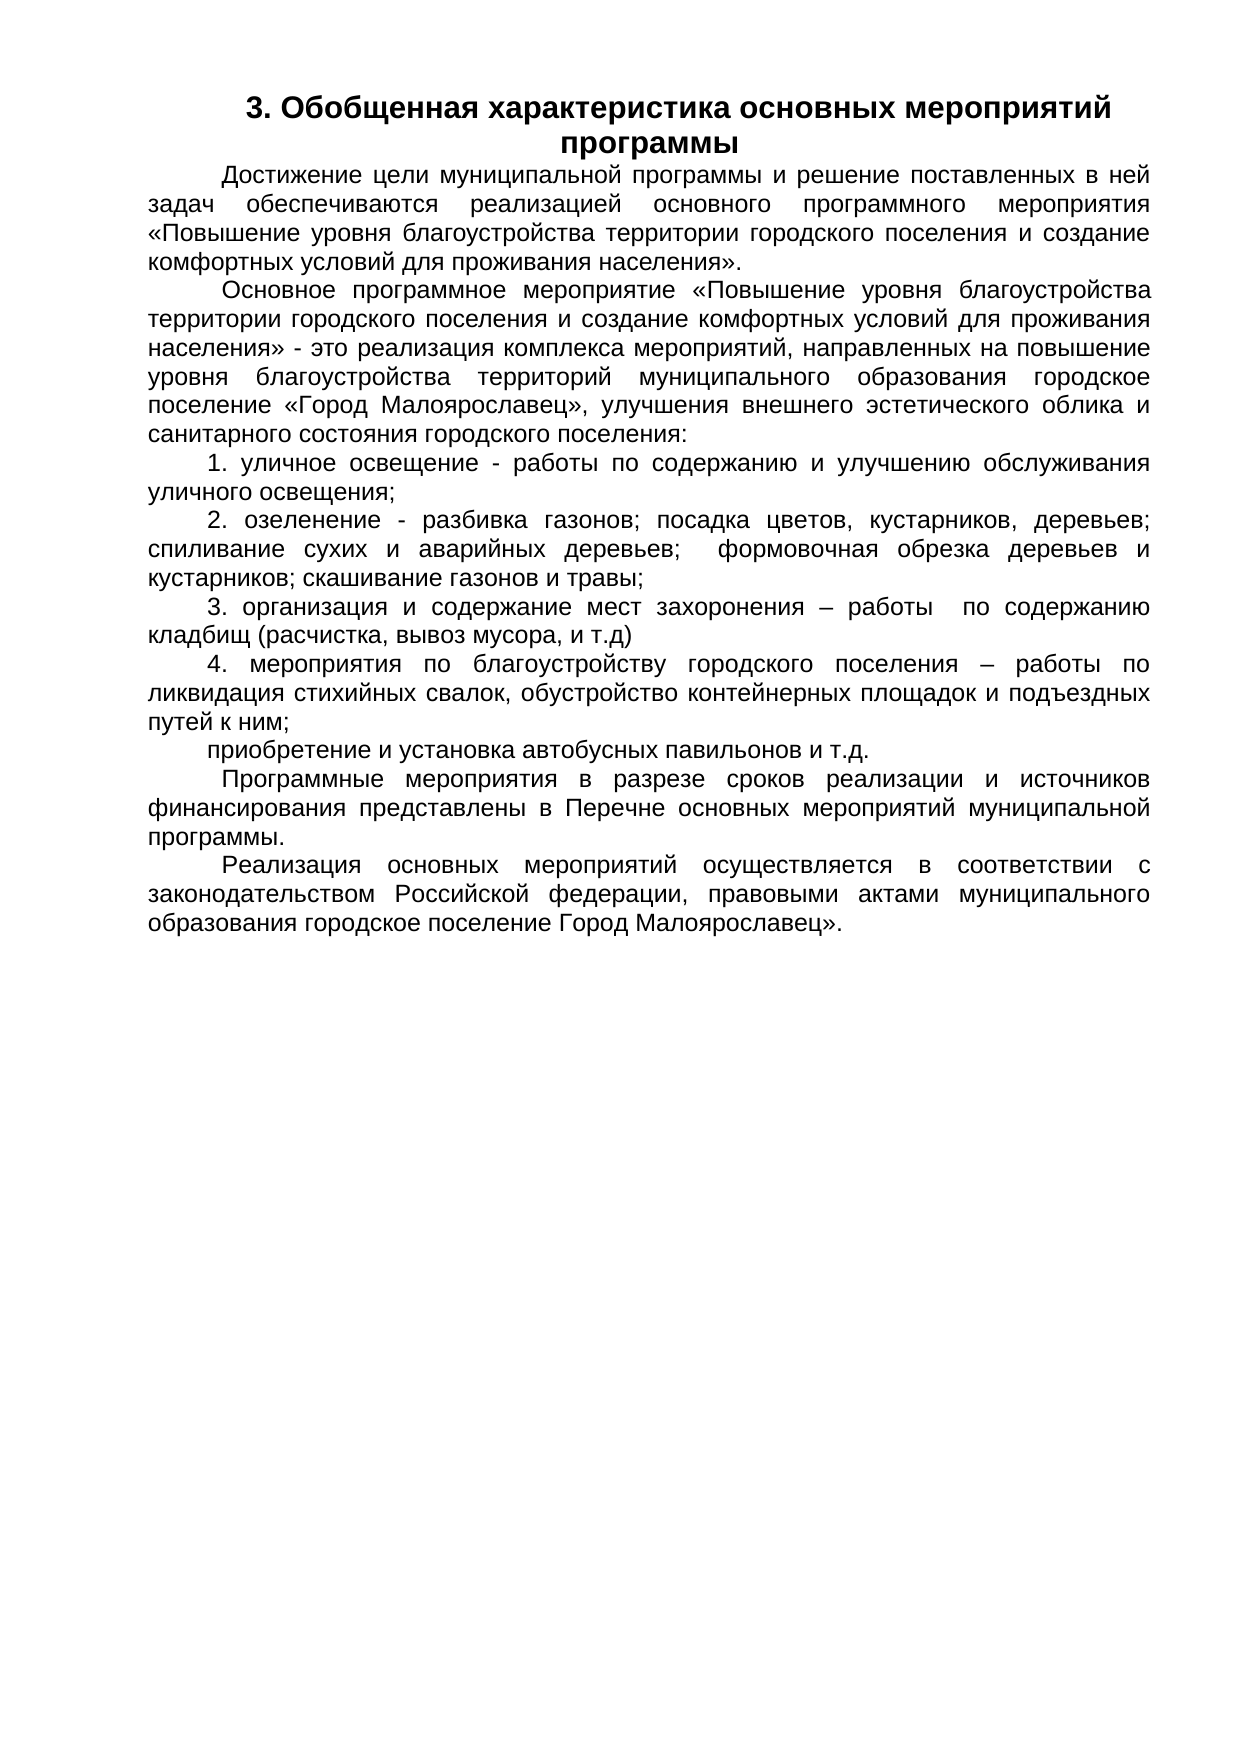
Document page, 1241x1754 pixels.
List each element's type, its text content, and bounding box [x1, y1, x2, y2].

text 1. уличное освещение - работы по содержанию и улучшению обслуживания уличного освещения; [148, 448, 1152, 506]
text приобретение и установка автобусных павильонов и т.д. [148, 736, 1152, 764]
text 3. организация и содержание мест захоронения – работы по содержанию кладбищ (расчистка, вывоз мусора, и т.д) [148, 592, 1152, 649]
text Реализация основных мероприятий осуществляется в соответствии с законодательством Российской федерации, правовыми актами муниципального образования городское поселение Город Малоярославец». [148, 851, 1152, 937]
text 2. озеленение - разбивка газонов; посадка цветов, кустарников, деревьев; спиливание сухих и аварийных деревьев; формовочная обрезка деревьев и кустарников; скашивание газонов и травы; [148, 506, 1152, 592]
text Достижение цели муниципальной программы и решение поставленных в ней задач обеспечиваются реализацией основного программного мероприятия «Повышение уровня благоустройства территории городского поселения и создание комфортных условий для проживания населения». [148, 161, 1152, 276]
text 4. мероприятия по благоустройству городского поселения – работы по ликвидация стихийных свалок, обустройство контейнерных площадок и подъездных путей к ним; [148, 649, 1152, 736]
text Основное программное мероприятие «Повышение уровня благоустройства территории городского поселения и создание комфортных условий для проживания населения» - это реализация комплекса мероприятий, направленных на повышение уровня благоустройства территорий муниципального образования городское поселение «Город Малоярославец», улучшения внешнего эстетического облика и санитарного состояния городского поселения: [148, 276, 1152, 448]
text Программные мероприятия в разрезе сроков реализации и источников финансирования представлены в Перечне основных мероприятий муниципальной программы. [148, 764, 1152, 851]
text 3. Обобщенная характеристика основных мероприятий программы [148, 89, 1152, 161]
